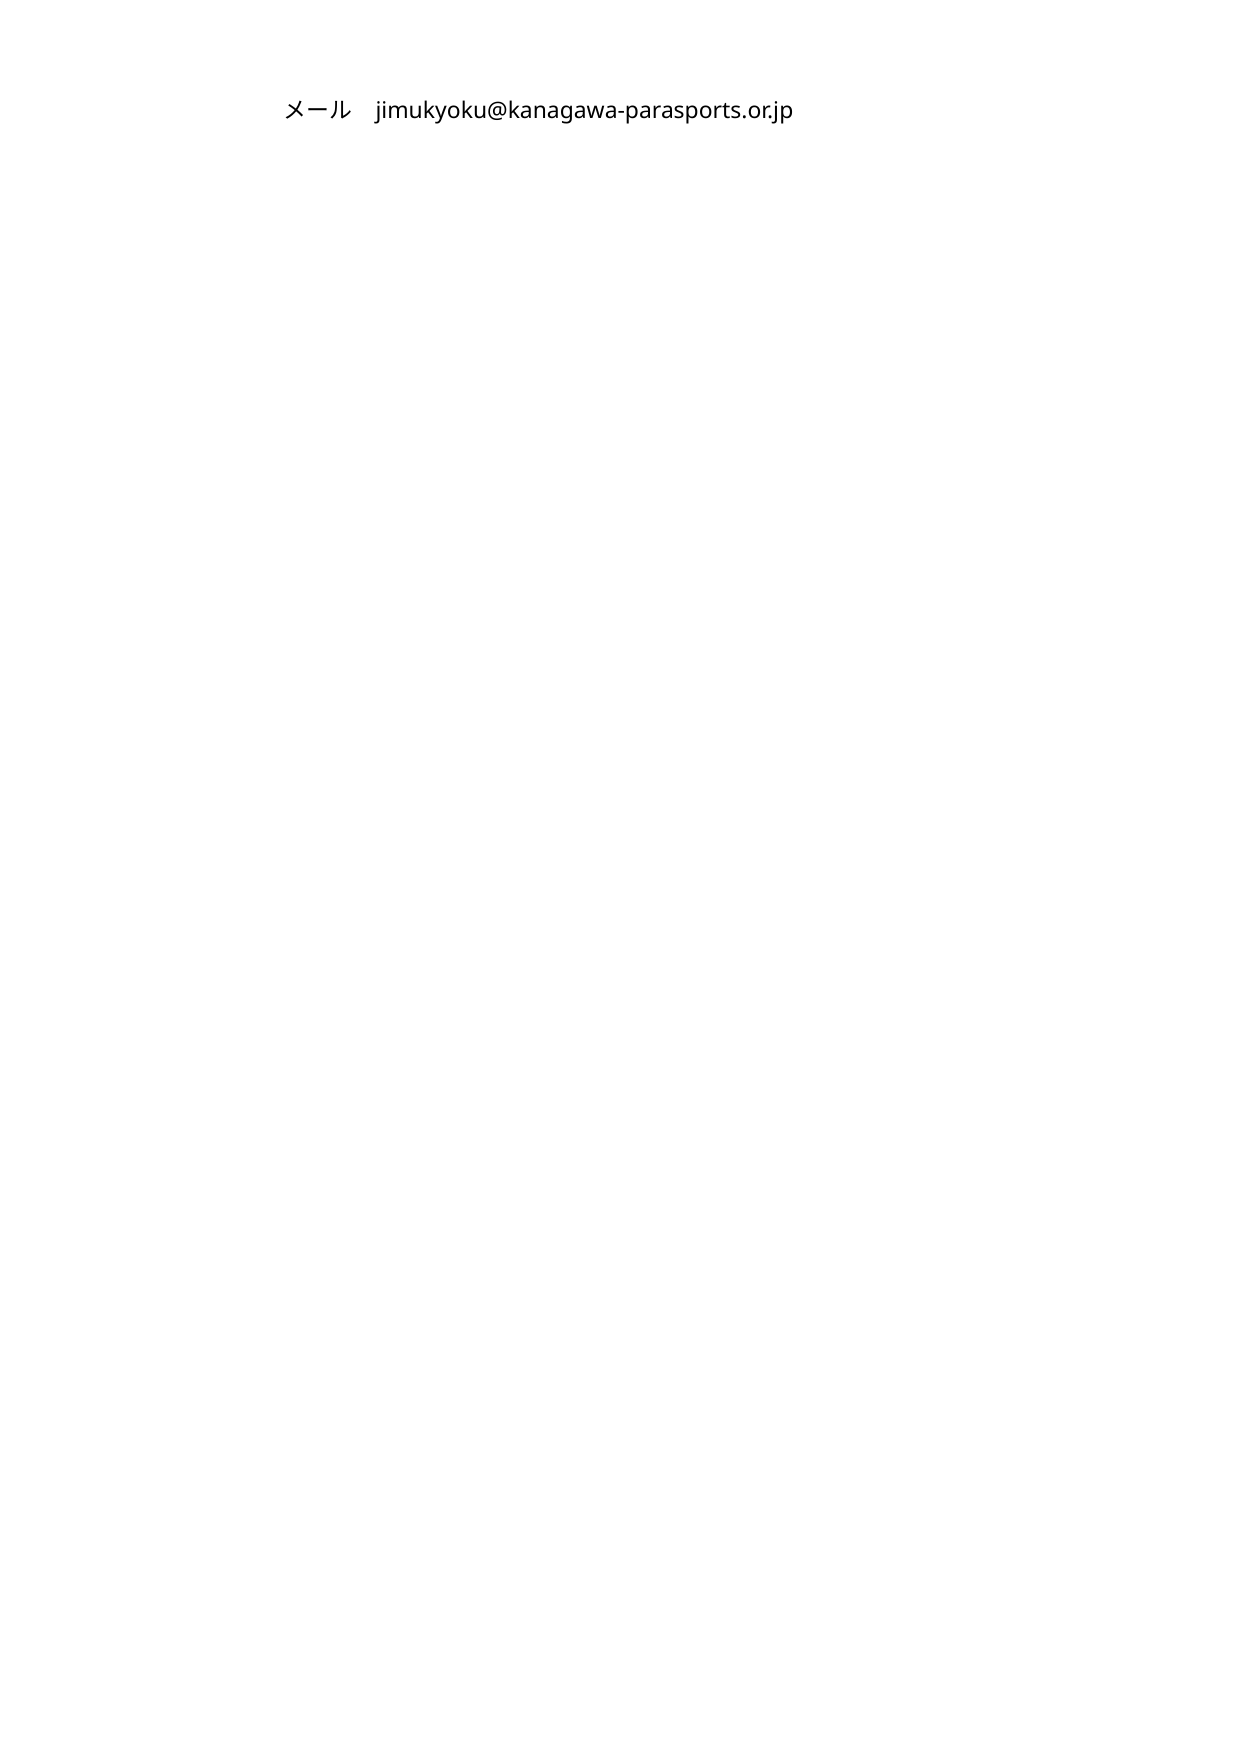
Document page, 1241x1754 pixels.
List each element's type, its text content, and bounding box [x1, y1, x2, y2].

text メール jimukyoku@kanagawa-parasports.or.jp [100, 89, 1140, 127]
